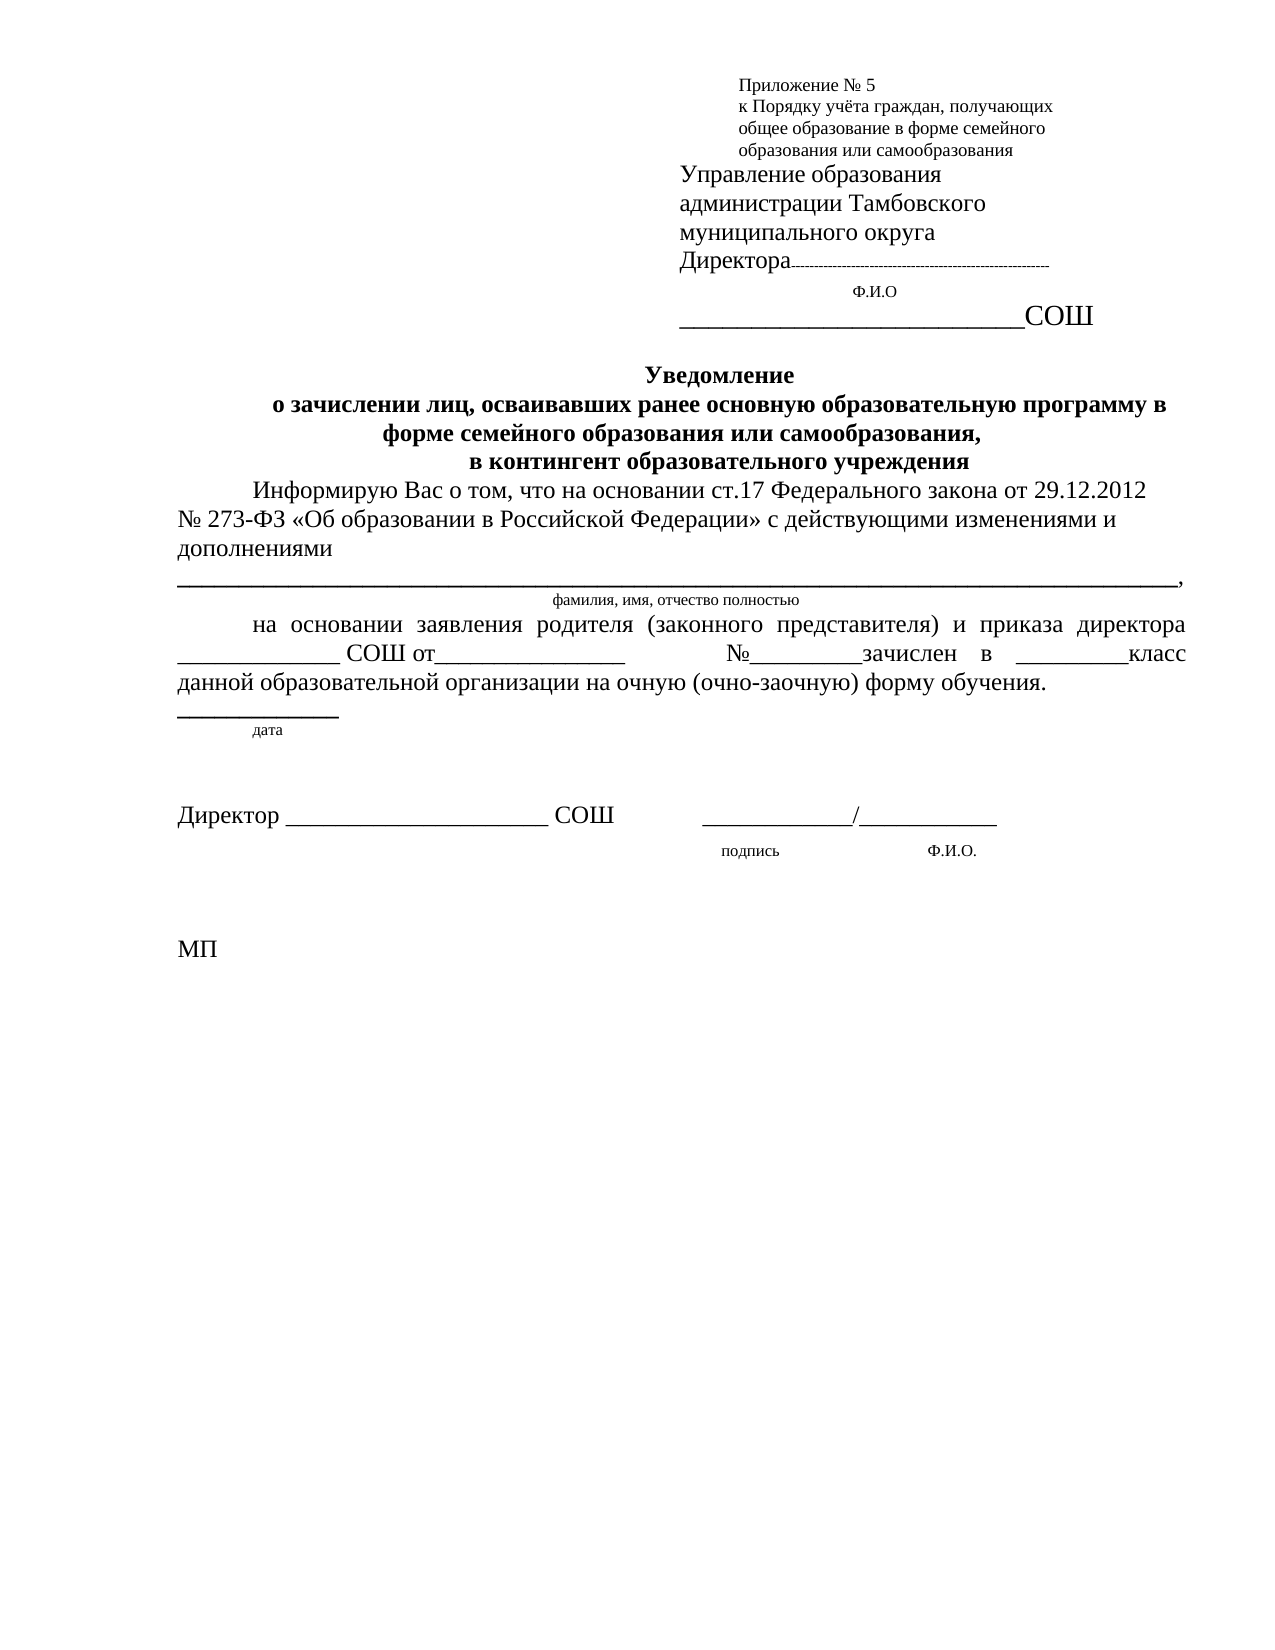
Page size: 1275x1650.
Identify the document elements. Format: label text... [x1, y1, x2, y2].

text в контингент образовательного учреждения [177, 446, 1186, 475]
text муниципального округа [177, 217, 1186, 246]
text дата [177, 719, 1186, 739]
text Приложение № 5 [177, 74, 1186, 95]
text ________________________СОШ [177, 303, 1186, 331]
text на основании заявления родителя (законного представителя) и приказа директора _____________ СОШ от________________ №_________зачислен в _________класс данной образовательной организации на очную (очно-заочную) форму обучения. [177, 609, 1186, 696]
text образования или самообразования [177, 138, 1186, 160]
text о зачислении лиц, осваивавших ранее основную образовательную программу в форме семейного образования или самообразования, [177, 389, 1186, 446]
text ___, [177, 561, 1186, 590]
text Уведомление [177, 360, 1186, 389]
text МП [177, 930, 1186, 964]
text Ф.И.О [177, 274, 1186, 303]
text общее образование в форме семейного [177, 117, 1186, 138]
text к Порядку учёта граждан, получающих [177, 95, 1186, 117]
text подпись Ф.И.О. [177, 830, 1186, 863]
text Управление образования [177, 160, 1186, 189]
text администрации Тамбовского [177, 189, 1186, 217]
text Информирую Вас о том, что на основании ст.17 Федерального закона от 29.12.2012 № 273-ФЗ «Об образовании в Российской Федерации» с действующими изменениями и дополнениями [177, 475, 1186, 561]
text фамилия, имя, отчество полностью [477, 590, 1186, 609]
text Директор _____________________ СОШ ____________/___________ [177, 796, 1186, 830]
text Директора-------------------------------------------------------- [177, 246, 1186, 274]
